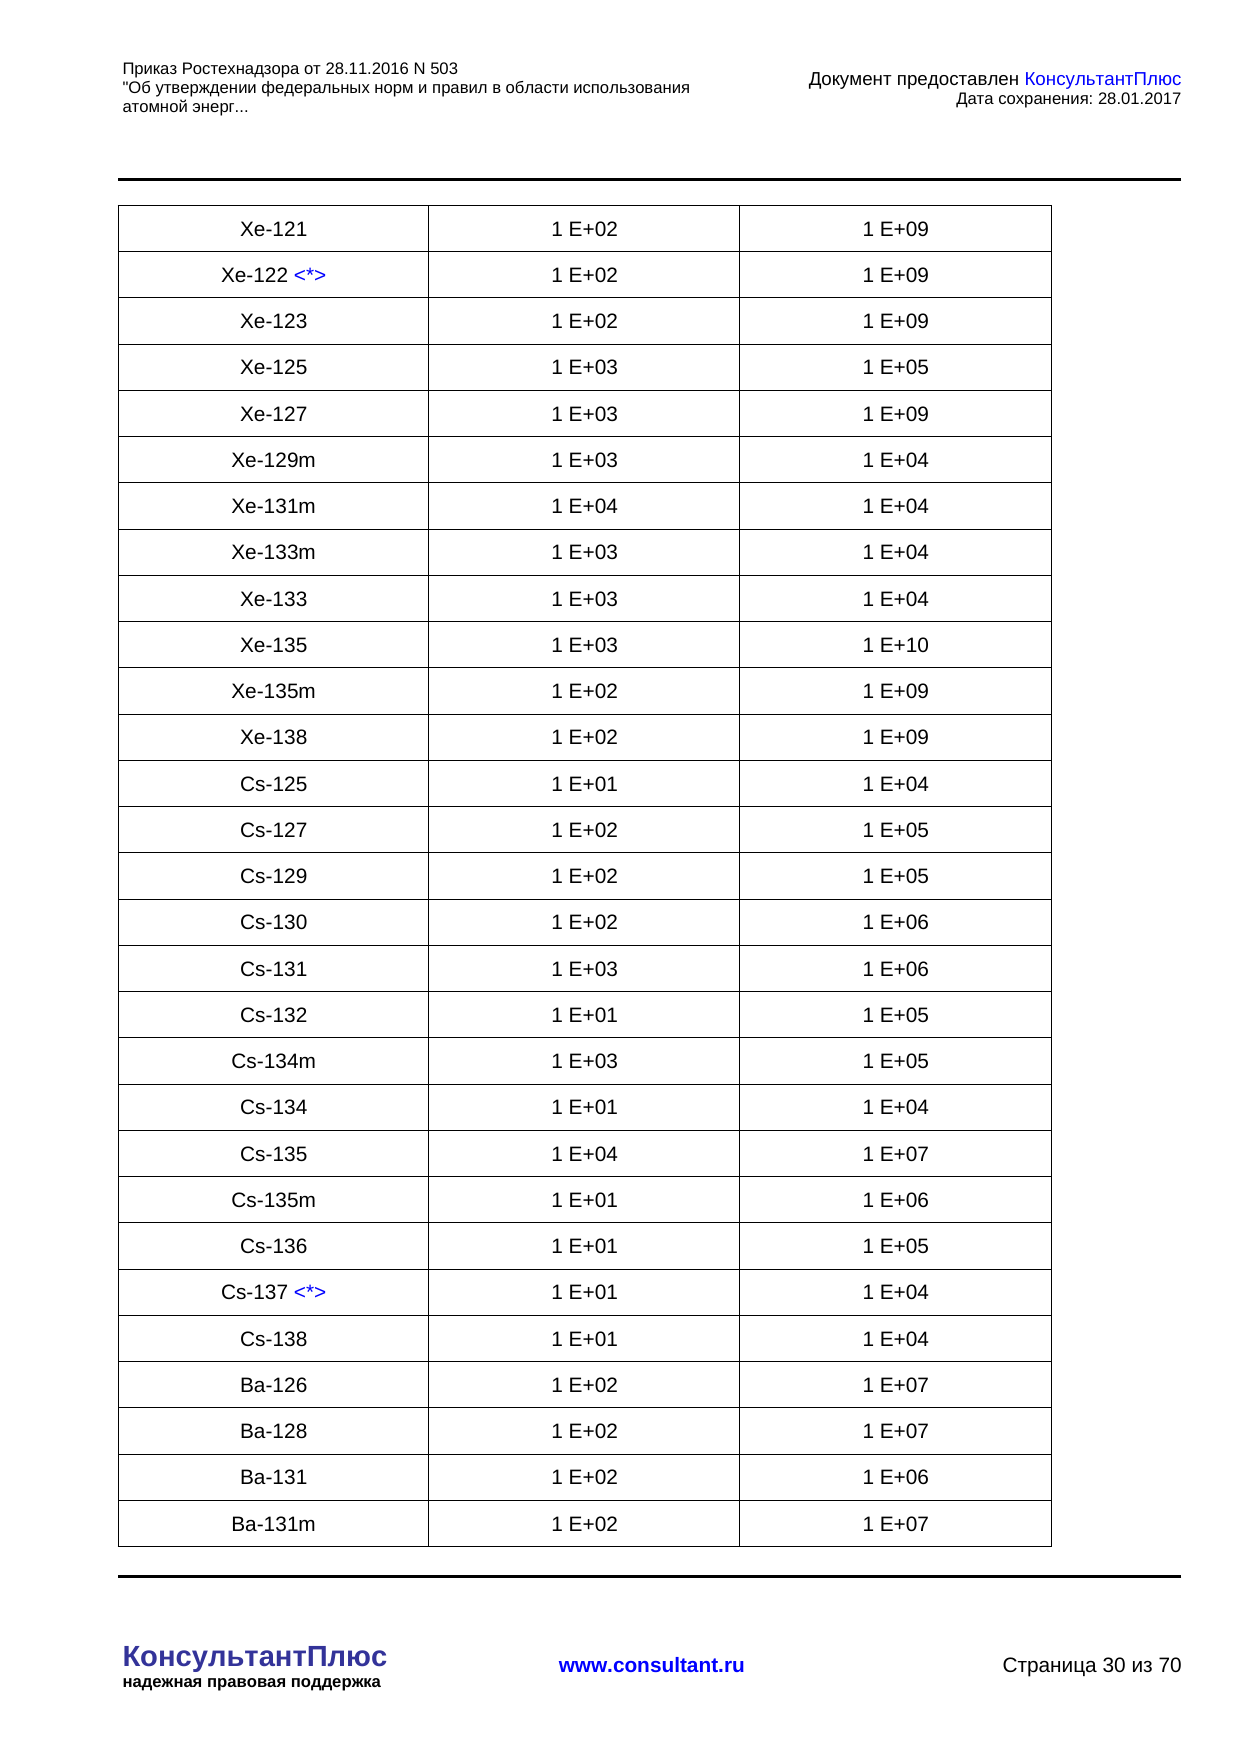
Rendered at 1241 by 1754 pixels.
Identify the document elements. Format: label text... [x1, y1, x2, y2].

table_cell 1 E+04 [740, 1270, 1051, 1315]
table_cell Cs-127 [119, 807, 428, 852]
table_cell Cs-131 [119, 946, 428, 991]
table_cell 1 E+07 [740, 1408, 1051, 1453]
table_cell 1 E+09 [740, 391, 1051, 436]
table_cell 1 E+01 [429, 1177, 739, 1222]
table_cell Cs-135 [119, 1131, 428, 1176]
table_cell 1 E+10 [740, 622, 1051, 667]
table_cell 1 E+04 [740, 530, 1051, 575]
table_cell Xe-123 [119, 298, 428, 343]
table_cell 1 E+06 [740, 946, 1051, 991]
table_cell 1 E+02 [429, 1362, 739, 1407]
table_cell 1 E+04 [740, 1316, 1051, 1361]
table_cell 1 E+01 [429, 1085, 739, 1130]
table_cell Cs-134 [119, 1085, 428, 1130]
table_cell Cs-129 [119, 853, 428, 898]
table_cell 1 E+04 [740, 437, 1051, 482]
table_cell 1 E+06 [740, 1455, 1051, 1500]
table_cell 1 E+02 [429, 900, 739, 945]
table_cell 1 E+09 [740, 206, 1051, 251]
table_cell 1 E+03 [429, 391, 739, 436]
table_cell 1 E+09 [740, 298, 1051, 343]
table_cell Xe-133 [119, 576, 428, 621]
table_cell 1 E+05 [740, 992, 1051, 1037]
table_cell 1 E+05 [740, 807, 1051, 852]
table_cell 1 E+02 [429, 252, 739, 297]
table_cell 1 E+02 [429, 298, 739, 343]
table_cell Cs-136 [119, 1223, 428, 1268]
table_cell 1 E+04 [740, 483, 1051, 528]
table_cell 1 E+09 [740, 715, 1051, 760]
table_cell 1 E+02 [429, 1501, 739, 1546]
table_cell 1 E+02 [429, 206, 739, 251]
table_cell 1 E+06 [740, 900, 1051, 945]
table_cell 1 E+02 [429, 668, 739, 713]
table_cell Xe-131m [119, 483, 428, 528]
table_cell Xe-135 [119, 622, 428, 667]
table_cell Cs-135m [119, 1177, 428, 1222]
table_cell 1 E+04 [740, 1085, 1051, 1130]
table_cell Cs-130 [119, 900, 428, 945]
table_cell Xe-133m [119, 530, 428, 575]
table_cell 1 E+01 [429, 761, 739, 806]
table_cell Xe-127 [119, 391, 428, 436]
table_cell Cs-138 [119, 1316, 428, 1361]
table_cell 1 E+03 [429, 576, 739, 621]
table_cell 1 E+02 [429, 1408, 739, 1453]
table_cell Xe-122 <*> [119, 252, 428, 297]
table_cell 1 E+02 [429, 715, 739, 760]
table_cell 1 E+01 [429, 1316, 739, 1361]
table_cell 1 E+02 [429, 853, 739, 898]
table_cell 1 E+07 [740, 1501, 1051, 1546]
table_cell 1 E+02 [429, 807, 739, 852]
table_cell 1 E+04 [429, 483, 739, 528]
table_cell Xe-121 [119, 206, 428, 251]
table_cell Ba-131m [119, 1501, 428, 1546]
table_cell 1 E+04 [429, 1131, 739, 1176]
table_cell 1 E+03 [429, 1038, 739, 1083]
table_cell 1 E+01 [429, 992, 739, 1037]
table_cell Xe-129m [119, 437, 428, 482]
table_cell 1 E+05 [740, 1223, 1051, 1268]
table_cell Xe-138 [119, 715, 428, 760]
table_cell 1 E+03 [429, 437, 739, 482]
table_cell 1 E+09 [740, 668, 1051, 713]
table_cell Cs-134m [119, 1038, 428, 1083]
table_cell 1 E+05 [740, 853, 1051, 898]
table_cell 1 E+03 [429, 622, 739, 667]
table_cell 1 E+01 [429, 1270, 739, 1315]
table_cell Ba-131 [119, 1455, 428, 1500]
table_cell 1 E+05 [740, 1038, 1051, 1083]
table_cell 1 E+01 [429, 1223, 739, 1268]
table_cell Xe-125 [119, 345, 428, 390]
table_cell 1 E+02 [429, 1455, 739, 1500]
table_cell 1 E+04 [740, 761, 1051, 806]
table_cell Cs-125 [119, 761, 428, 806]
table_cell 1 E+07 [740, 1131, 1051, 1176]
table_cell 1 E+03 [429, 946, 739, 991]
table_cell 1 E+03 [429, 530, 739, 575]
table_cell 1 E+05 [740, 345, 1051, 390]
table_cell Xe-135m [119, 668, 428, 713]
table_cell Cs-137 <*> [119, 1270, 428, 1315]
table_cell Ba-126 [119, 1362, 428, 1407]
table_cell 1 E+07 [740, 1362, 1051, 1407]
table_cell Ba-128 [119, 1408, 428, 1453]
table_cell Cs-132 [119, 992, 428, 1037]
table_cell 1 E+04 [740, 576, 1051, 621]
table_cell 1 E+06 [740, 1177, 1051, 1222]
table_cell 1 E+09 [740, 252, 1051, 297]
table_cell 1 E+03 [429, 345, 739, 390]
